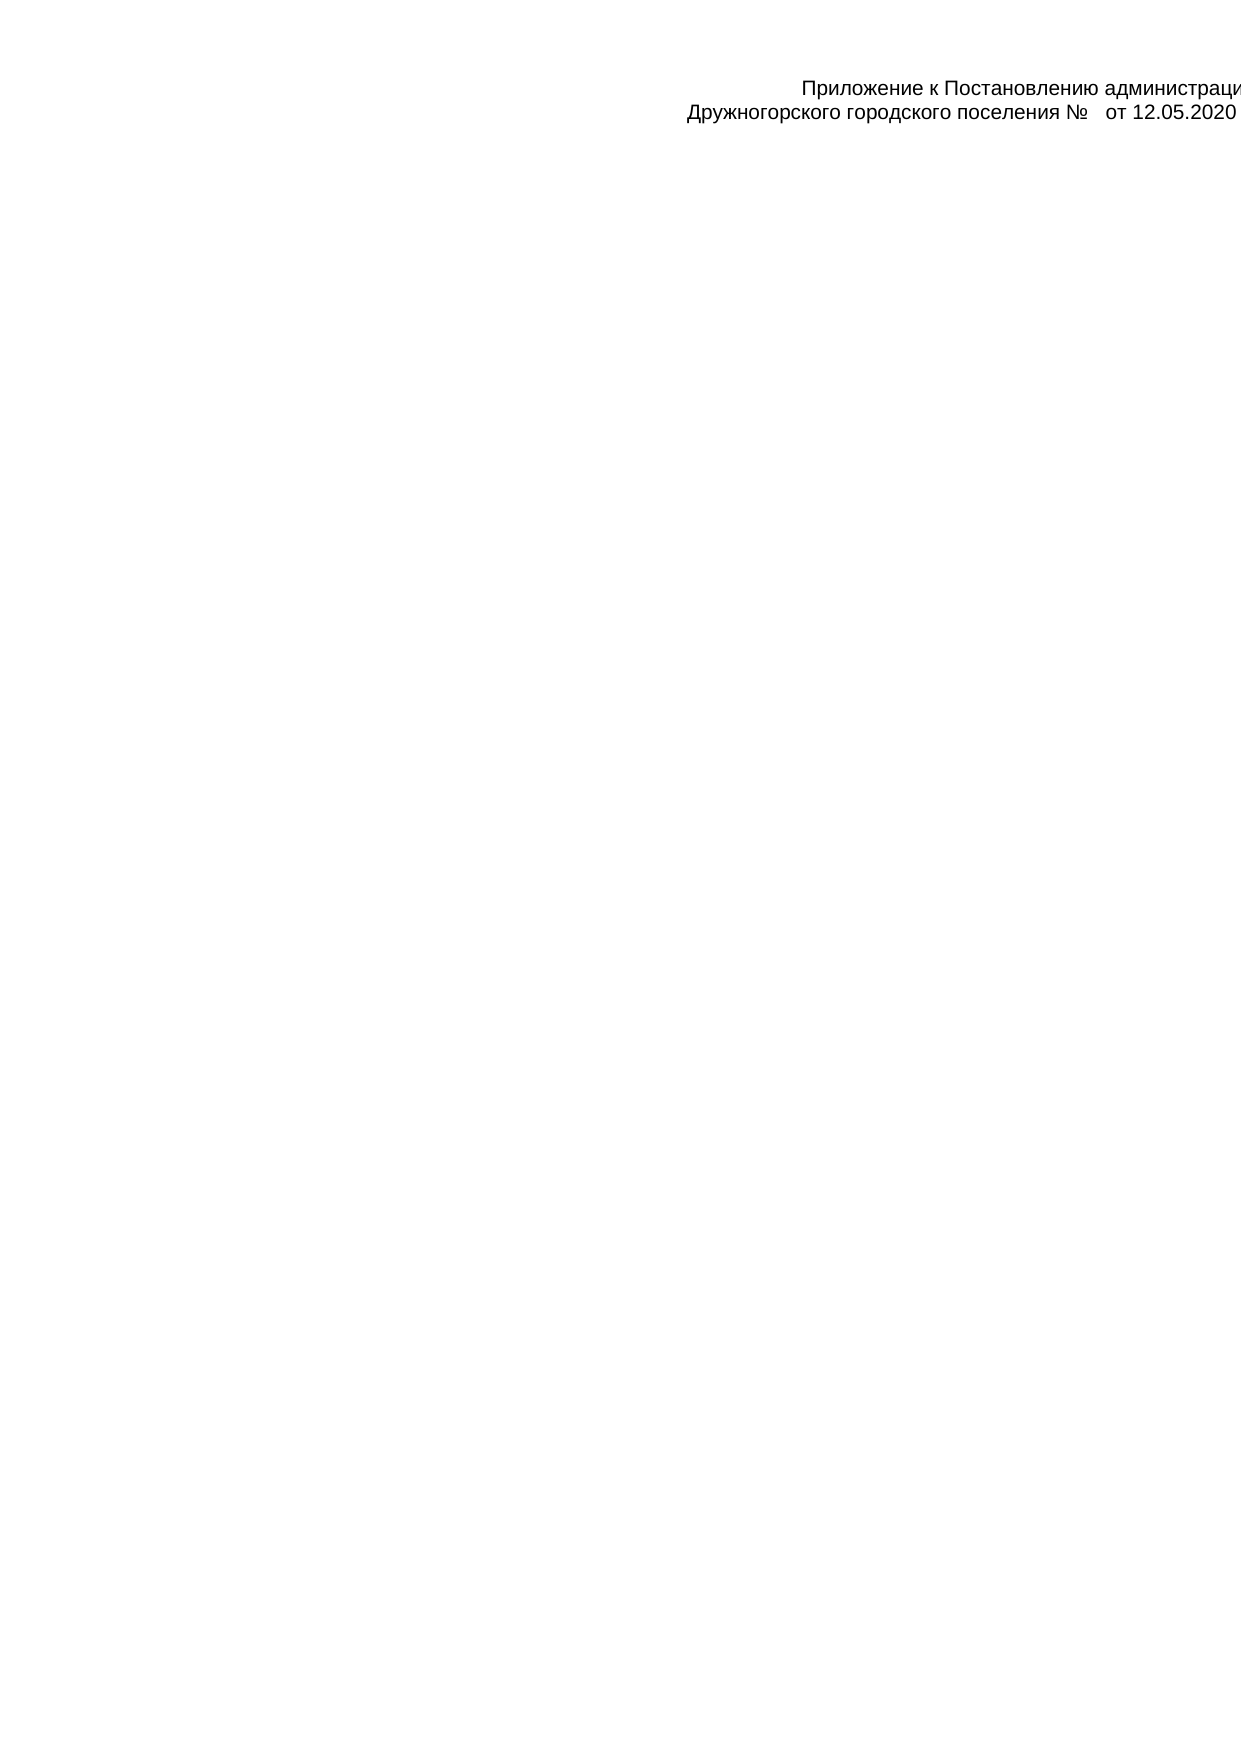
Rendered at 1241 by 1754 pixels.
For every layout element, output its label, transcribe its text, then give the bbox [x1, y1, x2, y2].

table_header Приложение к Постановлению администрации Дружногорского городского поселения № от 12.05.2020 г. [131, 59, 1240, 148]
